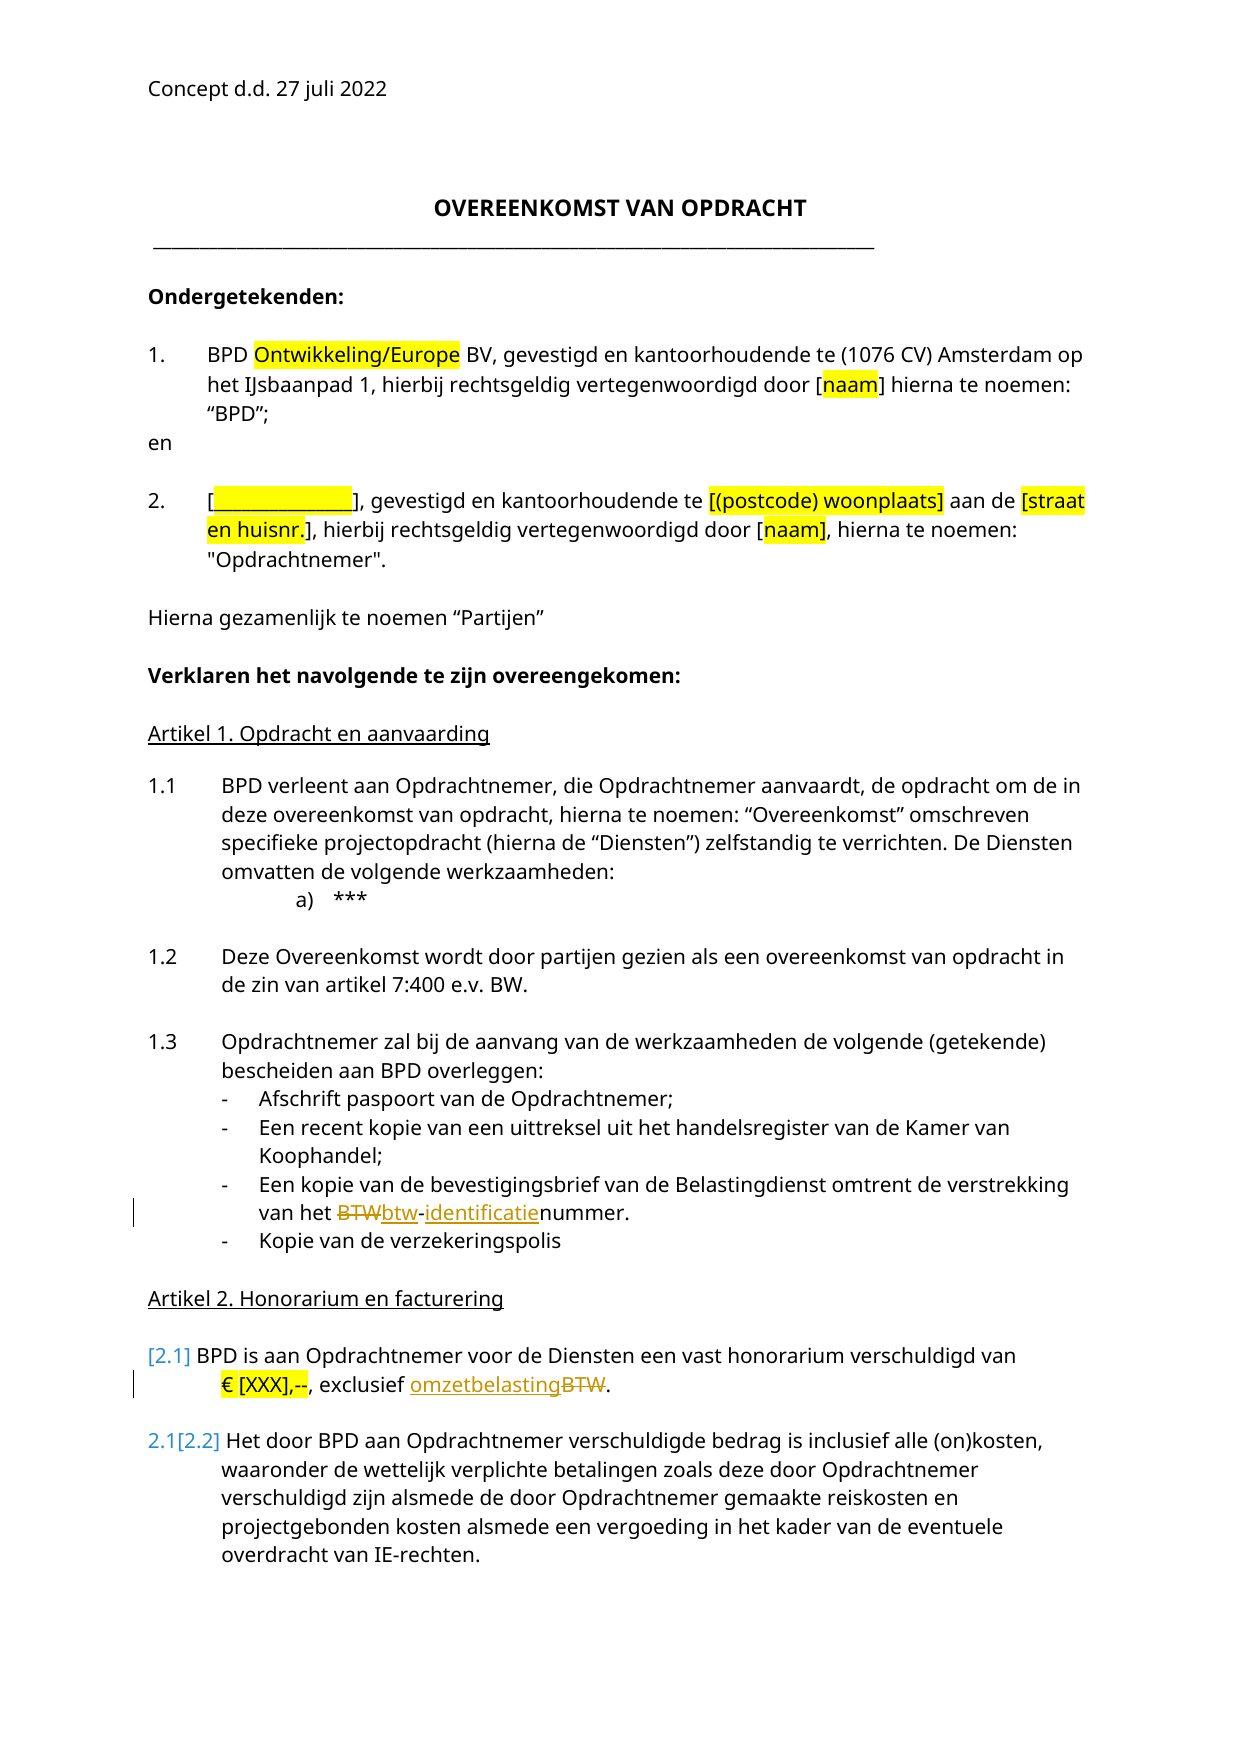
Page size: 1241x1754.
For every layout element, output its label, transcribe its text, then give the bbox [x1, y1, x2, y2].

text ______________________________________________________________________________ [148, 223, 1092, 252]
text Artikel 2. Honorarium en facturering [148, 1284, 1092, 1312]
text Hierna gezamenlijk te noemen “Partijen” [148, 602, 1092, 632]
list BPD is aan Opdrachtnemer voor de Diensten een vast honorarium verschuldigd van € [XXX],--, exclusief . [148, 1341, 1092, 1398]
list Deze Overeenkomst wordt door partijen gezien als een overeenkomst van opdracht in de zin van artikel 7:400 e.v. BW. [148, 942, 1092, 999]
text en [148, 427, 1092, 457]
list *** [295, 885, 1092, 914]
list Kopie van de verzekeringspolis [221, 1227, 1092, 1255]
text 1. BPD Ontwikkeling/Europe BV, gevestigd en kantoorhoudende te (1076 CV) Amsterdam op het IJsbaanpad 1, hierbij rechtsgeldig vertegenwoordigd door [naam] hierna te noemen: “BPD”; [148, 340, 1092, 427]
list Het door BPD aan Opdrachtnemer verschuldigde bedrag is inclusief alle (on)kosten, waaronder de wettelijk verplichte betalingen zoals deze door Opdrachtnemer verschuldigd zijn alsmede de door Opdrachtnemer gemaakte reiskosten en projectgebonden kosten alsmede een vergoeding in het kader van de eventuele overdracht van IE-rechten. [148, 1427, 1092, 1569]
text Ondergetekenden: [148, 282, 1092, 311]
list Opdrachtnemer zal bij de aanvang van de werkzaamheden de volgende (getekende) bescheiden aan BPD overleggen: [148, 1027, 1092, 1084]
list Afschrift paspoort van de Opdrachtnemer; [221, 1084, 1092, 1113]
list Een kopie van de bevestigingsbrief van de Belastingdienst omtrent de verstrekking van het -nummer. [221, 1170, 1092, 1227]
list BPD verleent aan Opdrachtnemer, die Opdrachtnemer aanvaardt, de opdracht om de in deze overeenkomst van opdracht, hierna te noemen: “Overeenkomst” omschreven specifieke projectopdracht (hierna de “Diensten”) zelfstandig te verrichten. De Diensten omvatten de volgende werkzaamheden: [148, 772, 1092, 885]
text Artikel 1. Opdracht en aanvaarding [148, 719, 1092, 747]
list Een recent kopie van een uittreksel uit het handelsregister van de Kamer van Koophandel; [221, 1113, 1092, 1170]
text OVEREENKOMST VAN OPDRACHT [148, 192, 1092, 223]
text 2. [_______________], gevestigd en kantoorhoudende te [(postcode) woonplaats] aan de [straat en huisnr.], hierbij rechtsgeldig vertegenwoordigd door [naam], hierna te noemen: "Opdrachtnemer". [148, 486, 1092, 573]
text Verklaren het navolgende te zijn overeengekomen: [148, 661, 1092, 690]
